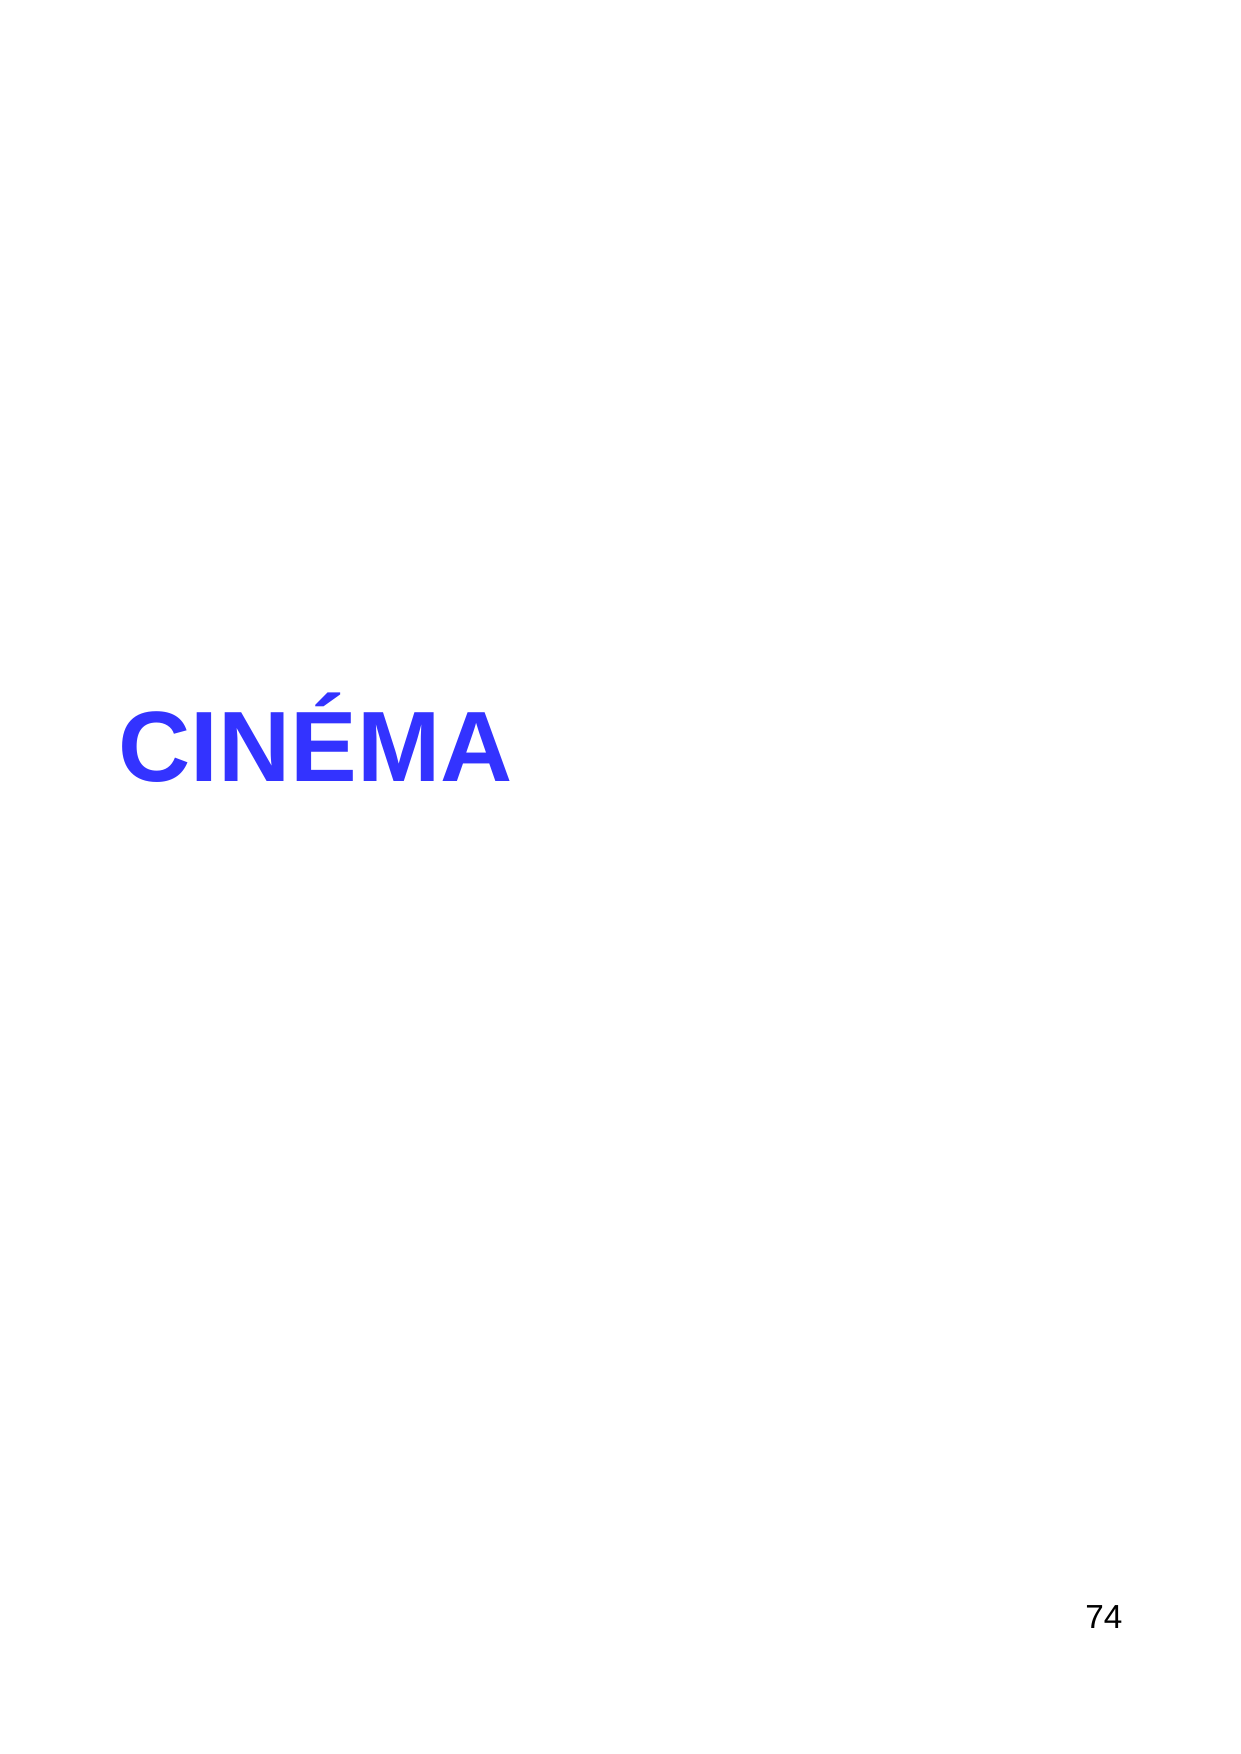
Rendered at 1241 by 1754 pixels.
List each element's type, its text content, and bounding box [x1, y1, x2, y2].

subtitle CINÉMA [118, 688, 1122, 803]
